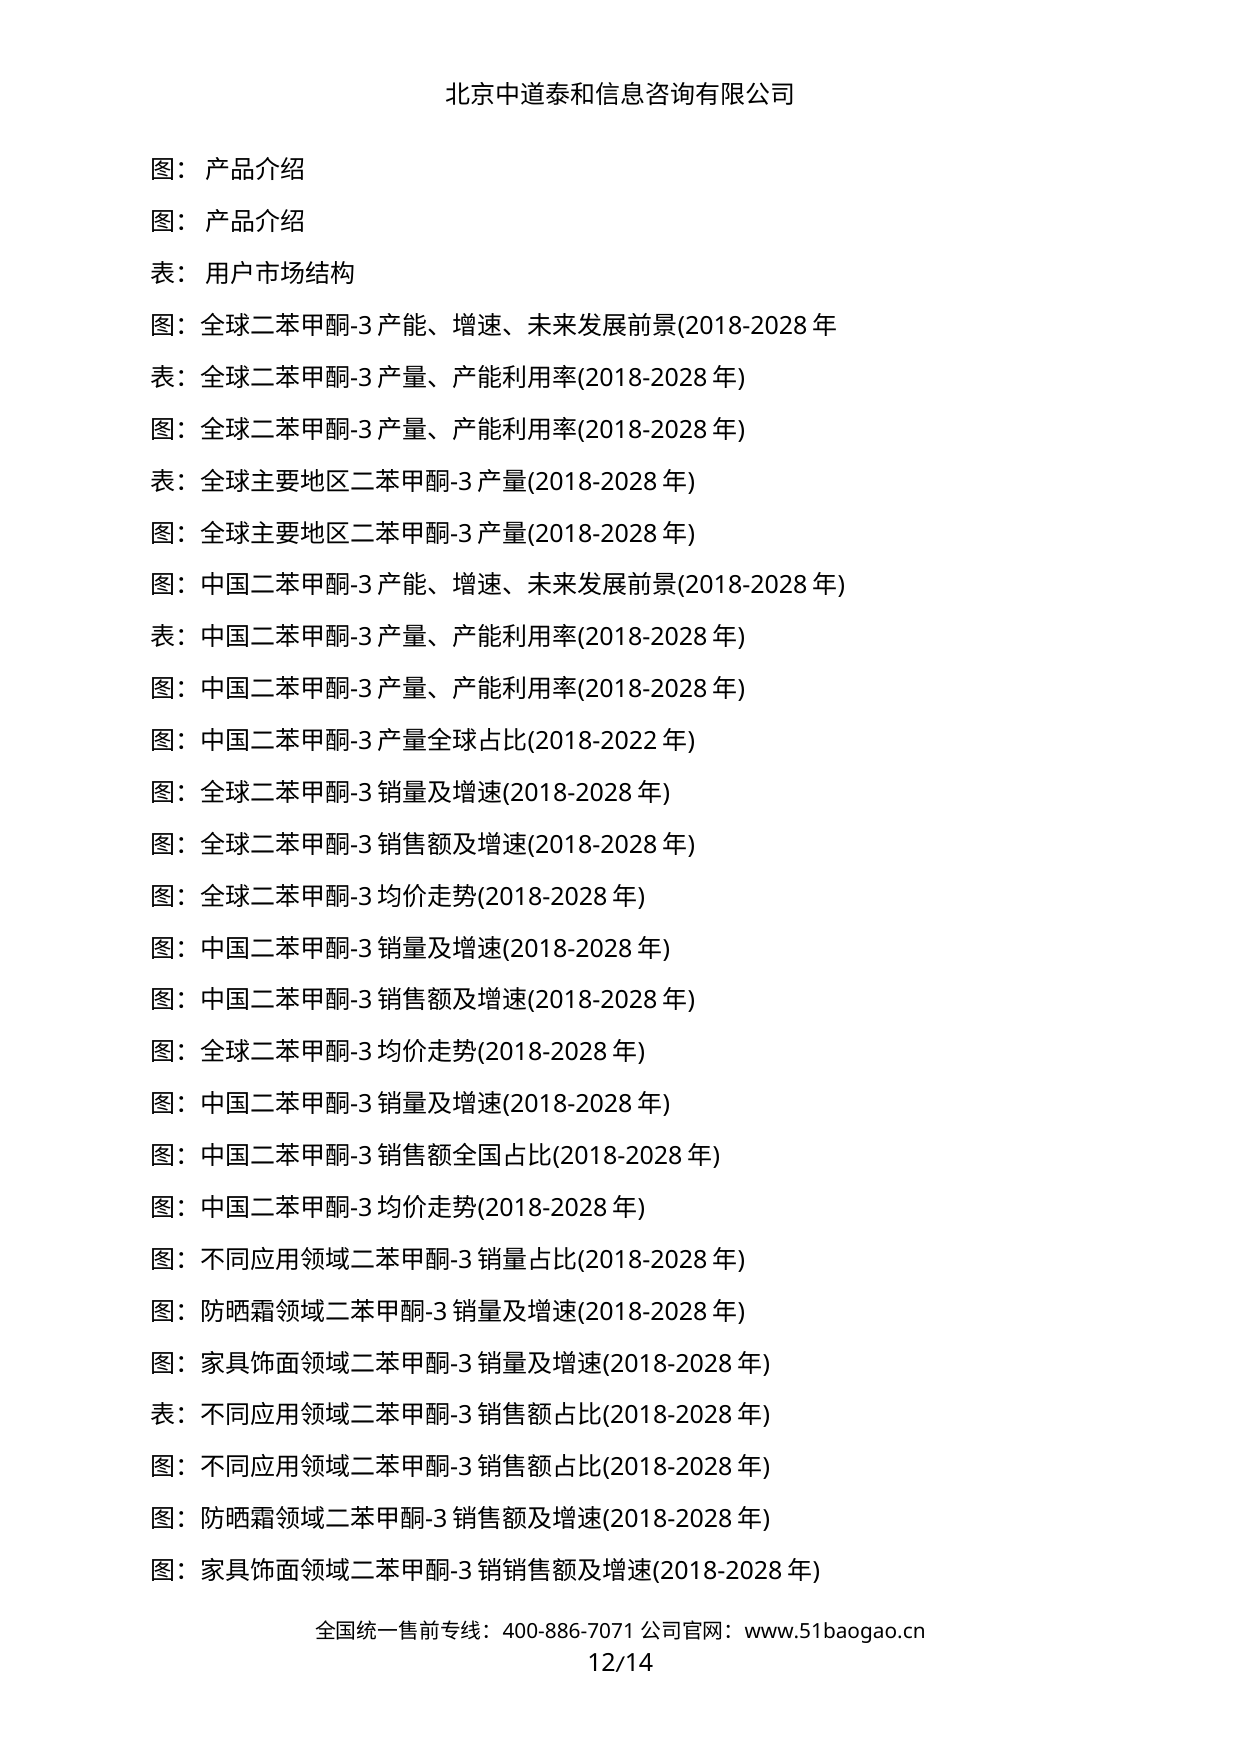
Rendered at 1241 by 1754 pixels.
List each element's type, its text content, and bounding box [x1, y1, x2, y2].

text 图：防晒霜领域二苯甲酮-3销售额及增速(2018-2028年) [150, 1499, 1090, 1535]
text 图： 产品介绍 [150, 202, 1090, 238]
text 表：全球二苯甲酮-3产量、产能利用率(2018-2028年) [150, 357, 1090, 394]
text 图：全球二苯甲酮-3销量及增速(2018-2028年) [150, 772, 1090, 809]
text 图：中国二苯甲酮-3销售额全国占比(2018-2028年) [150, 1136, 1090, 1172]
text 图：全球二苯甲酮-3销售额及增速(2018-2028年) [150, 824, 1090, 861]
text 图：全球主要地区二苯甲酮-3产量(2018-2028年) [150, 513, 1090, 549]
text 图： 产品介绍 [150, 150, 1090, 186]
text 图：中国二苯甲酮-3销量及增速(2018-2028年) [150, 928, 1090, 964]
text 图：全球二苯甲酮-3均价走势(2018-2028年) [150, 876, 1090, 912]
text 图：中国二苯甲酮-3产量、产能利用率(2018-2028年) [150, 669, 1090, 705]
text 图：中国二苯甲酮-3产量全球占比(2018-2022年) [150, 721, 1090, 757]
text 图：全球二苯甲酮-3产能、增速、未来发展前景(2018-2028年 [150, 306, 1090, 342]
text 图：不同应用领域二苯甲酮-3销售额占比(2018-2028年) [150, 1447, 1090, 1483]
text 表：不同应用领域二苯甲酮-3销售额占比(2018-2028年) [150, 1395, 1090, 1431]
text 图：全球二苯甲酮-3产量、产能利用率(2018-2028年) [150, 409, 1090, 446]
text 图：中国二苯甲酮-3销量及增速(2018-2028年) [150, 1084, 1090, 1120]
text 表： 用户市场结构 [150, 254, 1090, 290]
text 图：家具饰面领域二苯甲酮-3销量及增速(2018-2028年) [150, 1343, 1090, 1379]
text 表：全球主要地区二苯甲酮-3产量(2018-2028年) [150, 461, 1090, 497]
text 图：中国二苯甲酮-3销售额及增速(2018-2028年) [150, 980, 1090, 1016]
text 表：中国二苯甲酮-3产量、产能利用率(2018-2028年) [150, 617, 1090, 653]
text 图：家具饰面领域二苯甲酮-3销销售额及增速(2018-2028年) [150, 1551, 1090, 1587]
text 图：中国二苯甲酮-3均价走势(2018-2028年) [150, 1187, 1090, 1224]
text 图：全球二苯甲酮-3均价走势(2018-2028年) [150, 1032, 1090, 1068]
text 图：中国二苯甲酮-3产能、增速、未来发展前景(2018-2028年) [150, 565, 1090, 601]
text 图：防晒霜领域二苯甲酮-3销量及增速(2018-2028年) [150, 1291, 1090, 1327]
text 图：不同应用领域二苯甲酮-3销量占比(2018-2028年) [150, 1239, 1090, 1276]
